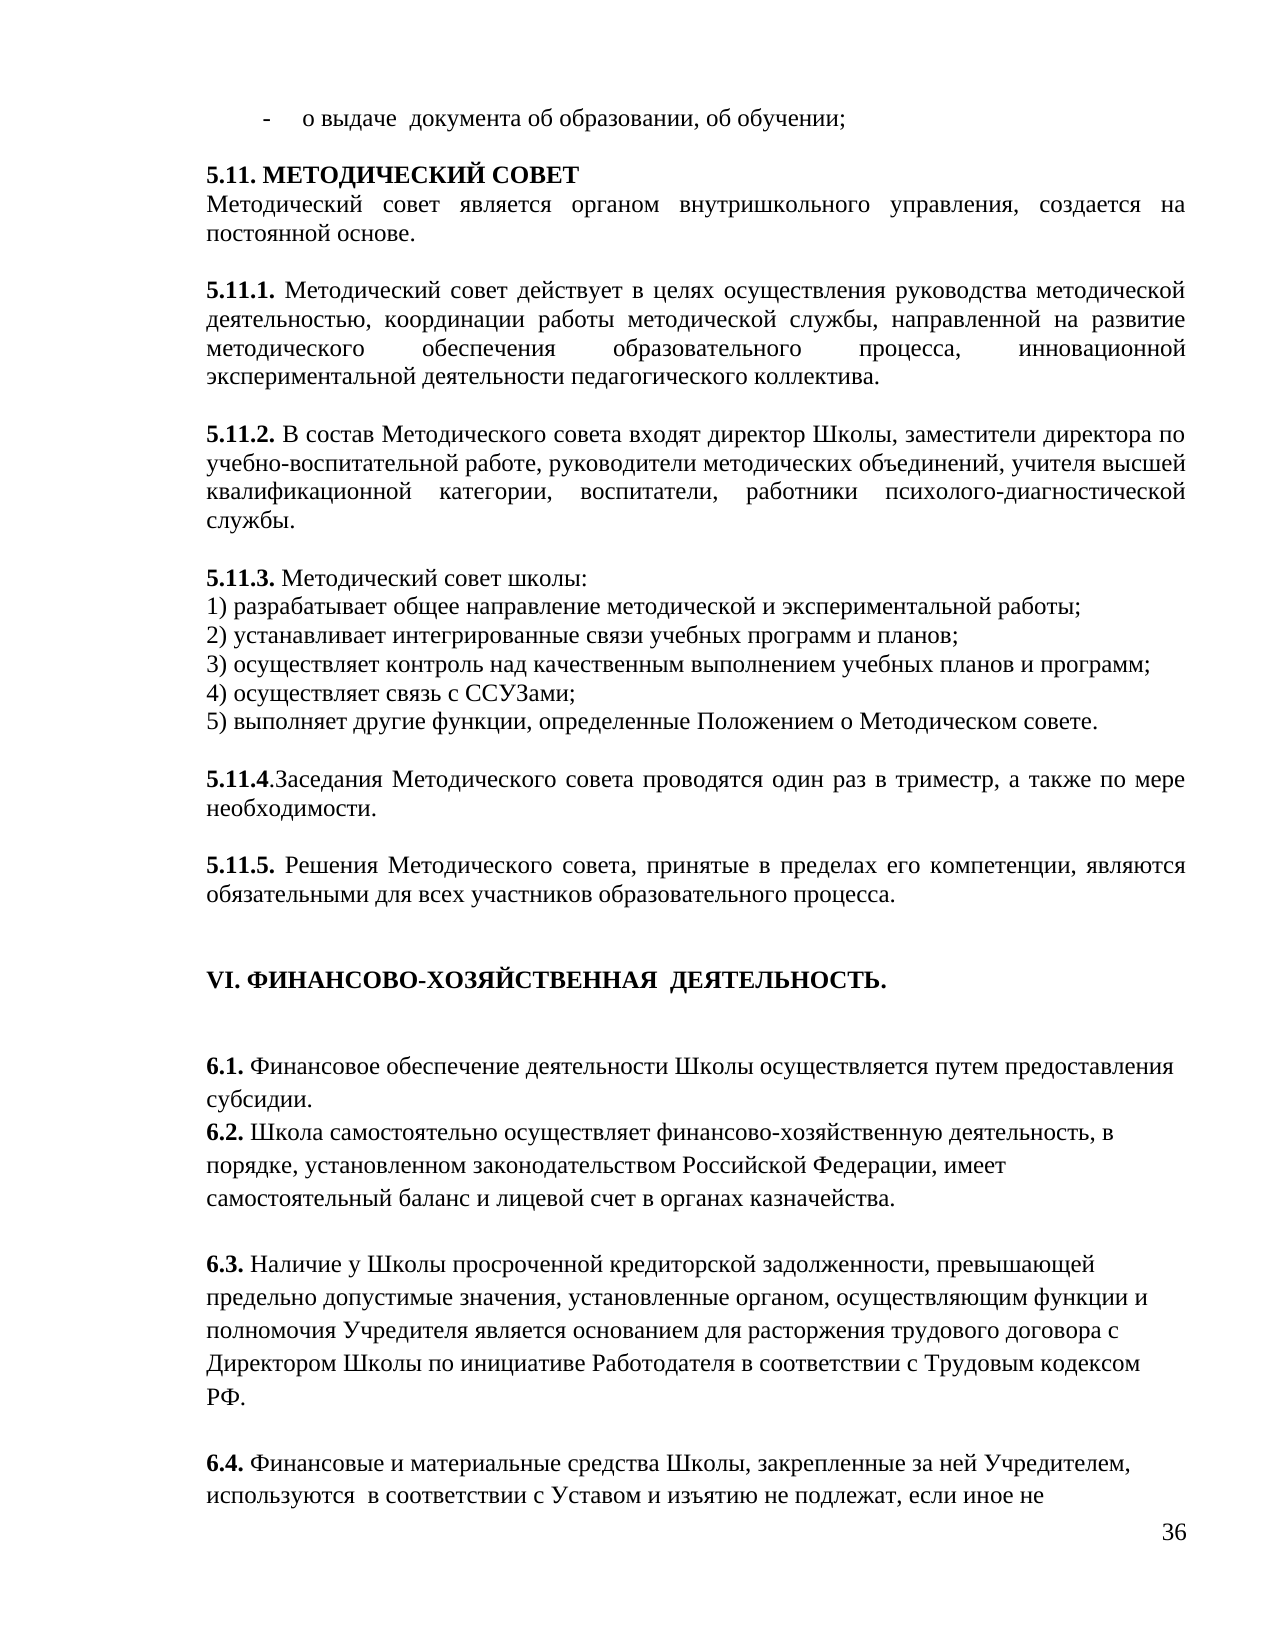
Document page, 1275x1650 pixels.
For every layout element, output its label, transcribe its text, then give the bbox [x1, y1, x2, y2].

text 5) выполняет другие функции, определенные Положением о Методическом совете. [206, 706, 1186, 735]
text 5.11.3. Методический совет школы: [206, 563, 1186, 591]
text 6.2. Школа самостоятельно осуществляет финансово-хозяйственную деятельность, в порядке, установленном законодательством Российской Федерации, имеет самостоятельный баланс и лицевой счет в органах казначейства. [206, 1117, 1186, 1212]
text 5.11.2. В состав Методического совета входят директор Школы, заместители директора по учебно-воспитательной работе, руководители методических объединений, учителя высшей квалификационной категории, воспитатели, работники психолого-диагностической службы. [206, 419, 1186, 534]
text 3) осуществляет контроль над качественным выполнением учебных планов и программ; [206, 649, 1186, 678]
text Методический совет является органом внутришкольного управления, создается на постоянной основе. [206, 189, 1186, 246]
text VI. ФИНАНСОВО-ХОЗЯЙСТВЕННАЯ ДЕЯТЕЛЬНОСТЬ. [206, 965, 1186, 994]
text 1) разрабатывает общее направление методической и экспериментальной работы; [206, 591, 1186, 620]
text 6.1. Финансовое обеспечение деятельности Школы осуществляется путем предоставления субсидии. [206, 1051, 1186, 1113]
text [206, 1448, 1186, 1509]
text 5.11.1. Методический совет действует в целях осуществления руководства методической деятельностью, координации работы методической службы, направленной на развитие методического обеспечения образовательного процесса, инновационной экспериментальной деятельности педагогического коллектива. [206, 275, 1186, 390]
text 6.3. Наличие у Школы просроченной кредиторской задолженности, превышающей предельно допустимые значения, установленные органом, осуществляющим функции и полномочия Учредителя является основанием для расторжения трудового договора с Директором Школы по инициативе Работодателя в соответствии с Трудовым кодексом РФ. [206, 1249, 1186, 1410]
text 5.11.4.Заседания Методического совета проводятся один раз в триместр, а также по мере необходимости. [206, 764, 1186, 821]
text 4) осуществляет связь с ССУЗами; [206, 678, 1186, 706]
text 2) устанавливает интегрированные связи учебных программ и планов; [206, 620, 1186, 649]
text - о выдаче документа об образовании, об обучении; [206, 103, 1186, 131]
text 5.11.5. Решения Методического совета, принятые в пределах его компетенции, являются обязательными для всех участников образовательного процесса. [206, 850, 1186, 908]
text 5.11. МЕТОДИЧЕСКИЙ СОВЕТ [206, 160, 1186, 189]
